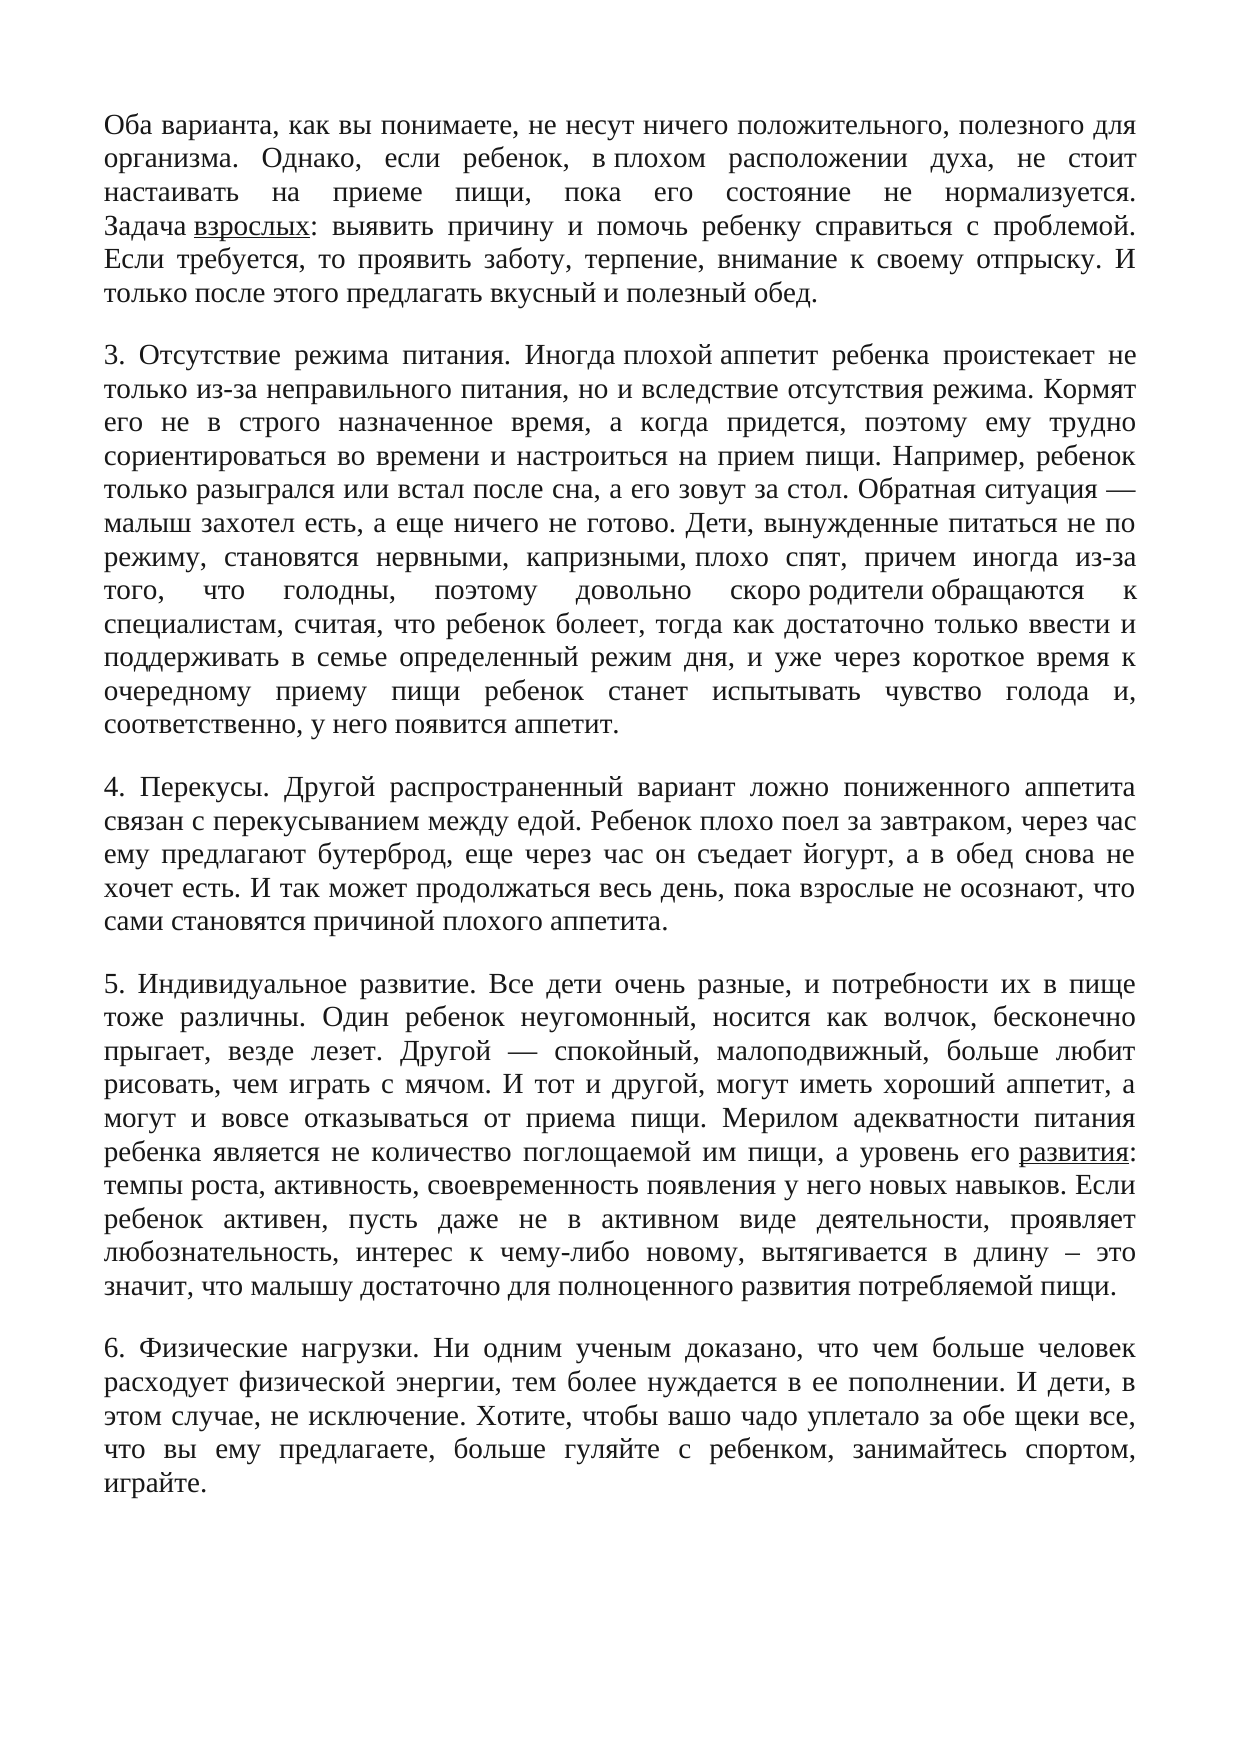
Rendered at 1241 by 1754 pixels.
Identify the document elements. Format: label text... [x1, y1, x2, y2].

text 4. Перекусы. Другой распространенный вариант ложно пониженного аппетита связан с перекусыванием между едой. Ребенок плохо поел за завтраком, через час ему предлагают бутерброд, еще через час он съедает йогурт, а в обед снова не хочет есть. И так может продолжаться весь день, пока взрослые не осознают, что сами становятся причиной плохого аппетита. [103, 769, 1137, 937]
text Оба варианта, как вы понимаете, не несут ничего положительного, полезного для организма. Однако, если ребенок, в плохом расположении духа, не стоит настаивать на приеме пищи, пока его состояние не нормализуется. Задача взрослых: выявить причину и помочь ребенку справиться с проблемой. Если требуется, то проявить заботу, терпение, внимание к своему отпрыску. И только после этого предлагать вкусный и полезный обед. [103, 107, 1137, 308]
text 6. Физические нагрузки. Ни одним ученым доказано, что чем больше человек расходует физической энергии, тем более нуждается в ее пополнении. И дети, в этом случае, не исключение. Хотите, чтобы вашо чадо уплетало за обе щеки все, что вы ему предлагаете, больше гуляйте с ребенком, занимайтесь спортом, играйте. [103, 1331, 1137, 1498]
text 5. Индивидуальное развитие. Все дети очень разные, и потребности их в пище тоже различны. Один ребенок неугомонный, носится как волчок, бесконечно прыгает, везде лезет. Другой — спокойный, малоподвижный, больше любит рисовать, чем играть с мячом. И тот и другой, могут иметь хороший аппетит, а могут и вовсе отказываться от приема пищи. Мерилом адекватности питания ребенка является не количество поглощаемой им пищи, а уровень его развития: темпы роста, активность, своевременность появления у него новых навыков. Если ребенок активен, пусть даже не в активном виде деятельности, проявляет любознательность, интерес к чему-либо новому, вытягивается в длину – это значит, что малышу достаточно для полноценного развития потребляемой пищи. [103, 966, 1137, 1301]
text 3. Отсутствие режима питания. Иногда плохой аппетит ребенка проистекает не только из-за неправильного питания, но и вследствие отсутствия режима. Кормят его не в строго назначенное время, а когда придется, поэтому ему трудно сориентироваться во времени и настроиться на прием пищи. Например, ребенок только разыгрался или встал после сна, а его зовут за стол. Обратная ситуация — малыш захотел есть, а еще ничего не готово. Дети, вынужденные питаться не по режиму, становятся нервными, капризными, плохо спят, причем иногда из-за того, что голодны, поэтому довольно скоро родители обращаются к специалистам, считая, что ребенок болеет, тогда как достаточно только ввести и поддерживать в семье определенный режим дня, и уже через короткое время к очередному приему пищи ребенок станет испытывать чувство голода и, соответственно, у него появится аппетит. [103, 337, 1137, 740]
